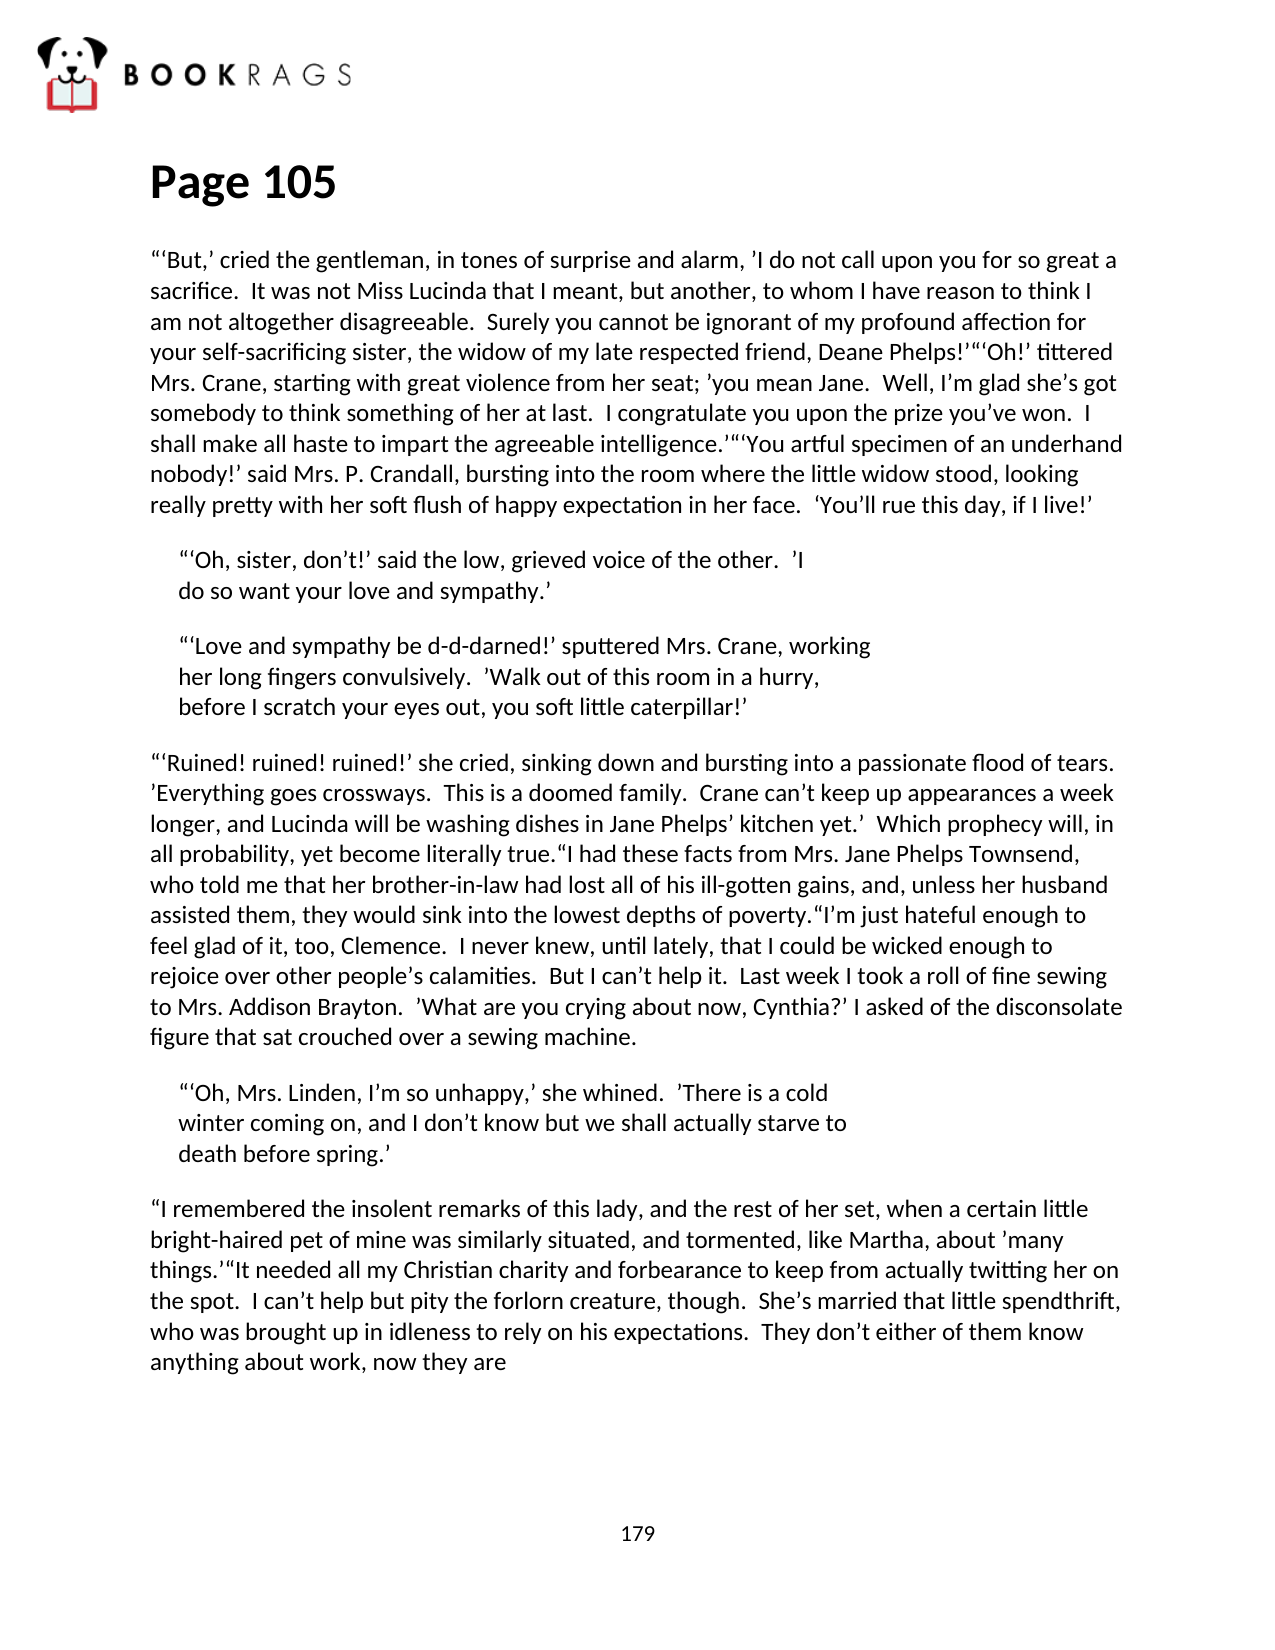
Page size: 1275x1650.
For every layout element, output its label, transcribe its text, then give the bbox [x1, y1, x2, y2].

text Page 105 [150, 150, 1125, 211]
text “I remembered the insolent remarks of this lady, and the rest of her set, when a certain little bright-haired pet of mine was similarly situated, and tormented, like Martha, about ’many things.’“It needed all my Christian charity and forbearance to keep from actually twitting her on the spot. I can’t help but pity the forlorn creature, though. She’s married that little spendthrift, who was brought up in idleness to rely on his expectations. They don’t either of them know anything about work, now they are [150, 1194, 1125, 1377]
text “‘Ruined! ruined! ruined!’ she cried, sinking down and bursting into a passionate flood of tears. ’Everything goes crossways. This is a doomed family. Crane can’t keep up appearances a week longer, and Lucinda will be washing dishes in Jane Phelps’ kitchen yet.’ Which prophecy will, in all probability, yet become literally true.“I had these facts from Mrs. Jane Phelps Townsend, who told me that her brother-in-law had lost all of his ill-gotten gains, and, unless her husband assisted them, they would sink into the lowest depths of poverty.“I’m just hateful enough to feel glad of it, too, Clemence. I never knew, until lately, that I could be wicked enough to rejoice over other people’s calamities. But I can’t help it. Last week I took a roll of fine sewing to Mrs. Addison Brayton. ’What are you crying about now, Cynthia?’ I asked of the disconsolate figure that sat crouched over a sewing machine. [150, 747, 1125, 1052]
text “‘But,’ cried the gentleman, in tones of surprise and alarm, ’I do not call upon you for so great a sacrifice. It was not Miss Lucinda that I meant, but another, to whom I have reason to think I am not altogether disagreeable. Surely you cannot be ignorant of my profound affection for your self-sacrificing sister, the widow of my late respected friend, Deane Phelps!’“‘Oh!’ tittered Mrs. Crane, starting with great violence from her seat; ’you mean Jane. Well, I’m glad she’s got somebody to think something of her at last. I congratulate you upon the prize you’ve won. I shall make all haste to impart the agreeable intelligence.’“‘You artful specimen of an underhand nobody!’ said Mrs. P. Crandall, bursting into the room where the little widow stood, looking really pretty with her soft flush of happy expectation in her face. ‘You’ll rue this day, if I live!’ [150, 244, 1125, 519]
text “‘Love and sympathy be d-d-darned!’ sputtered Mrs. Crane, working her long fingers convulsively. ’Walk out of this room in a hurry, before I scratch your eyes out, you soft little caterpillar!’ [150, 630, 1125, 722]
text “‘Oh, sister, don’t!’ said the low, grieved voice of the other. ’I do so want your love and sympathy.’ [150, 544, 1125, 605]
picture [37, 37, 351, 113]
text “‘Oh, Mrs. Linden, I’m so unhappy,’ she whined. ’There is a cold winter coming on, and I don’t know but we shall actually starve to death before spring.’ [150, 1077, 1125, 1169]
